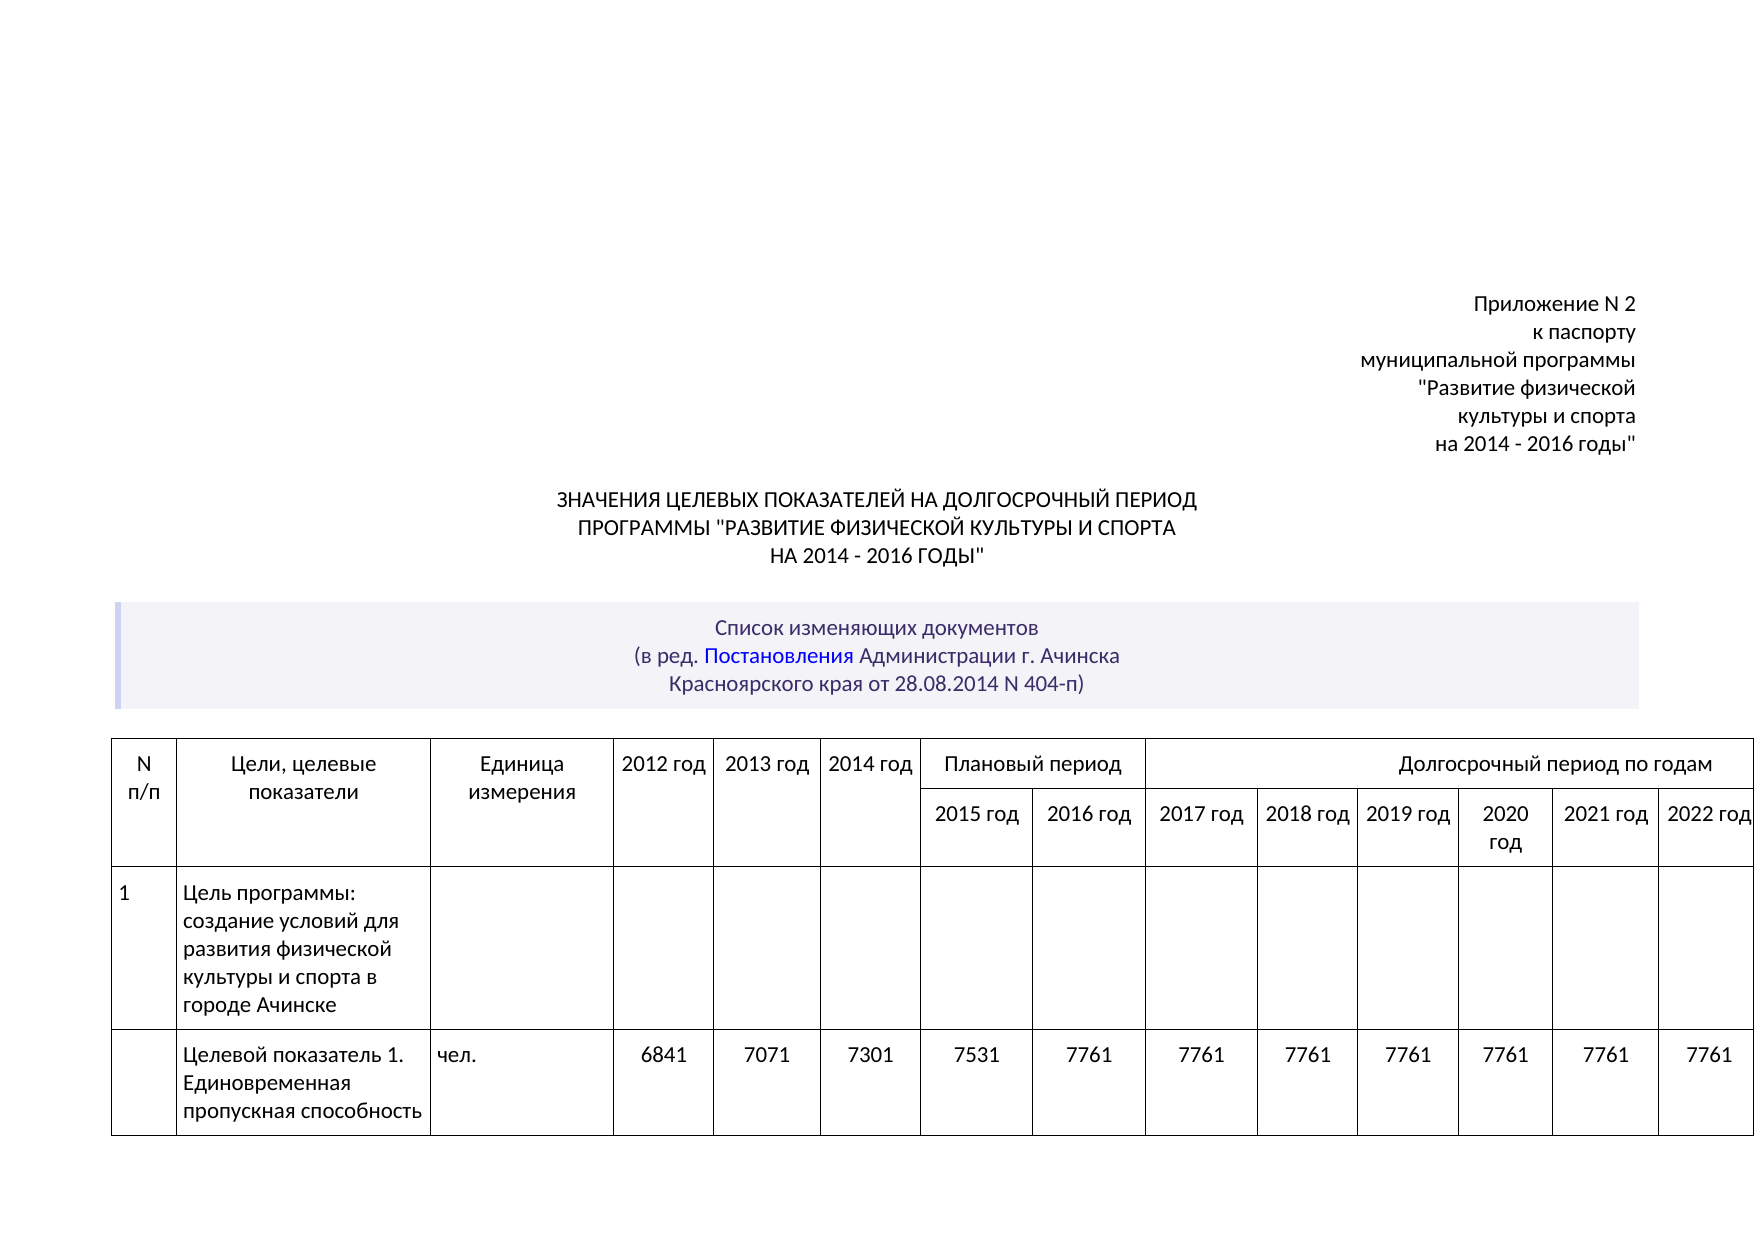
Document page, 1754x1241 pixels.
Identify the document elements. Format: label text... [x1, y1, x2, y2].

table_cell [1659, 867, 1753, 1028]
table_cell 7761 [1459, 1030, 1552, 1135]
table_header 2012 год [614, 739, 713, 866]
text НА 2014 - 2016 ГОДЫ" [118, 541, 1636, 569]
table_header Цели, целевые показатели [177, 739, 430, 866]
table_cell [1258, 867, 1357, 1028]
table_cell 2020 год [1459, 789, 1552, 866]
table_cell [1033, 867, 1145, 1028]
table_header Долгосрочный период по годам [1146, 739, 1753, 788]
table_cell 2017 год [1146, 789, 1257, 866]
table_header 2013 год [714, 739, 820, 866]
table_cell 7071 [714, 1030, 820, 1135]
table_cell [921, 867, 1032, 1028]
table_cell [1459, 867, 1552, 1028]
table_cell [821, 867, 920, 1028]
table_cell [177, 1030, 430, 1135]
table_header Плановый период [921, 739, 1145, 788]
table_cell 2015 год [921, 789, 1032, 866]
text Приложение N 2 [118, 289, 1636, 317]
table_header Список изменяющих документов (в ред. Постановления Администрации г. Ачинска Красноярского края от 28.08.2014 N 404-п) [121, 602, 1633, 709]
table_cell 2019 год [1358, 789, 1458, 866]
table_cell 2021 год [1553, 789, 1658, 866]
table_cell 2022 год [1659, 789, 1753, 866]
table_cell 7531 [921, 1030, 1032, 1135]
text ПРОГРАММЫ "РАЗВИТИЕ ФИЗИЧЕСКОЙ КУЛЬТУРЫ И СПОРТА [118, 513, 1636, 541]
table_cell [1146, 867, 1257, 1028]
table_cell 7761 [1146, 1030, 1257, 1135]
table_cell [431, 867, 613, 1028]
text ЗНАЧЕНИЯ ЦЕЛЕВЫХ ПОКАЗАТЕЛЕЙ НА ДОЛГОСРОЧНЫЙ ПЕРИОД [118, 485, 1636, 513]
table_cell [112, 1030, 176, 1135]
table_cell [1553, 867, 1658, 1028]
table_cell 7761 [1033, 1030, 1145, 1135]
table_cell [714, 867, 820, 1028]
table_header N п/п [112, 739, 176, 866]
text к паспорту [118, 317, 1636, 345]
table_cell [614, 867, 713, 1028]
table_header 2014 год [821, 739, 920, 866]
text муниципальной программы [118, 345, 1636, 373]
table_cell 2018 год [1258, 789, 1357, 866]
table_cell 2016 год [1033, 789, 1145, 866]
text культуры и спорта [118, 401, 1636, 429]
table_cell 7761 [1358, 1030, 1458, 1135]
table_cell 1 [112, 867, 176, 1028]
table_cell [1358, 867, 1458, 1028]
text "Развитие физической [118, 373, 1636, 401]
table_cell 7761 [1659, 1030, 1753, 1135]
table_cell 7761 [1258, 1030, 1357, 1135]
table_cell Цель программы: создание условий для развития физической культуры и спорта в городе Ачинске [177, 867, 430, 1028]
table_cell 6841 [614, 1030, 713, 1135]
table_cell чел. [431, 1030, 613, 1135]
table_cell 7761 [1553, 1030, 1658, 1135]
table_header Единица измерения [431, 739, 613, 866]
text на 2014 - 2016 годы" [118, 429, 1636, 457]
table_cell 7301 [821, 1030, 920, 1135]
